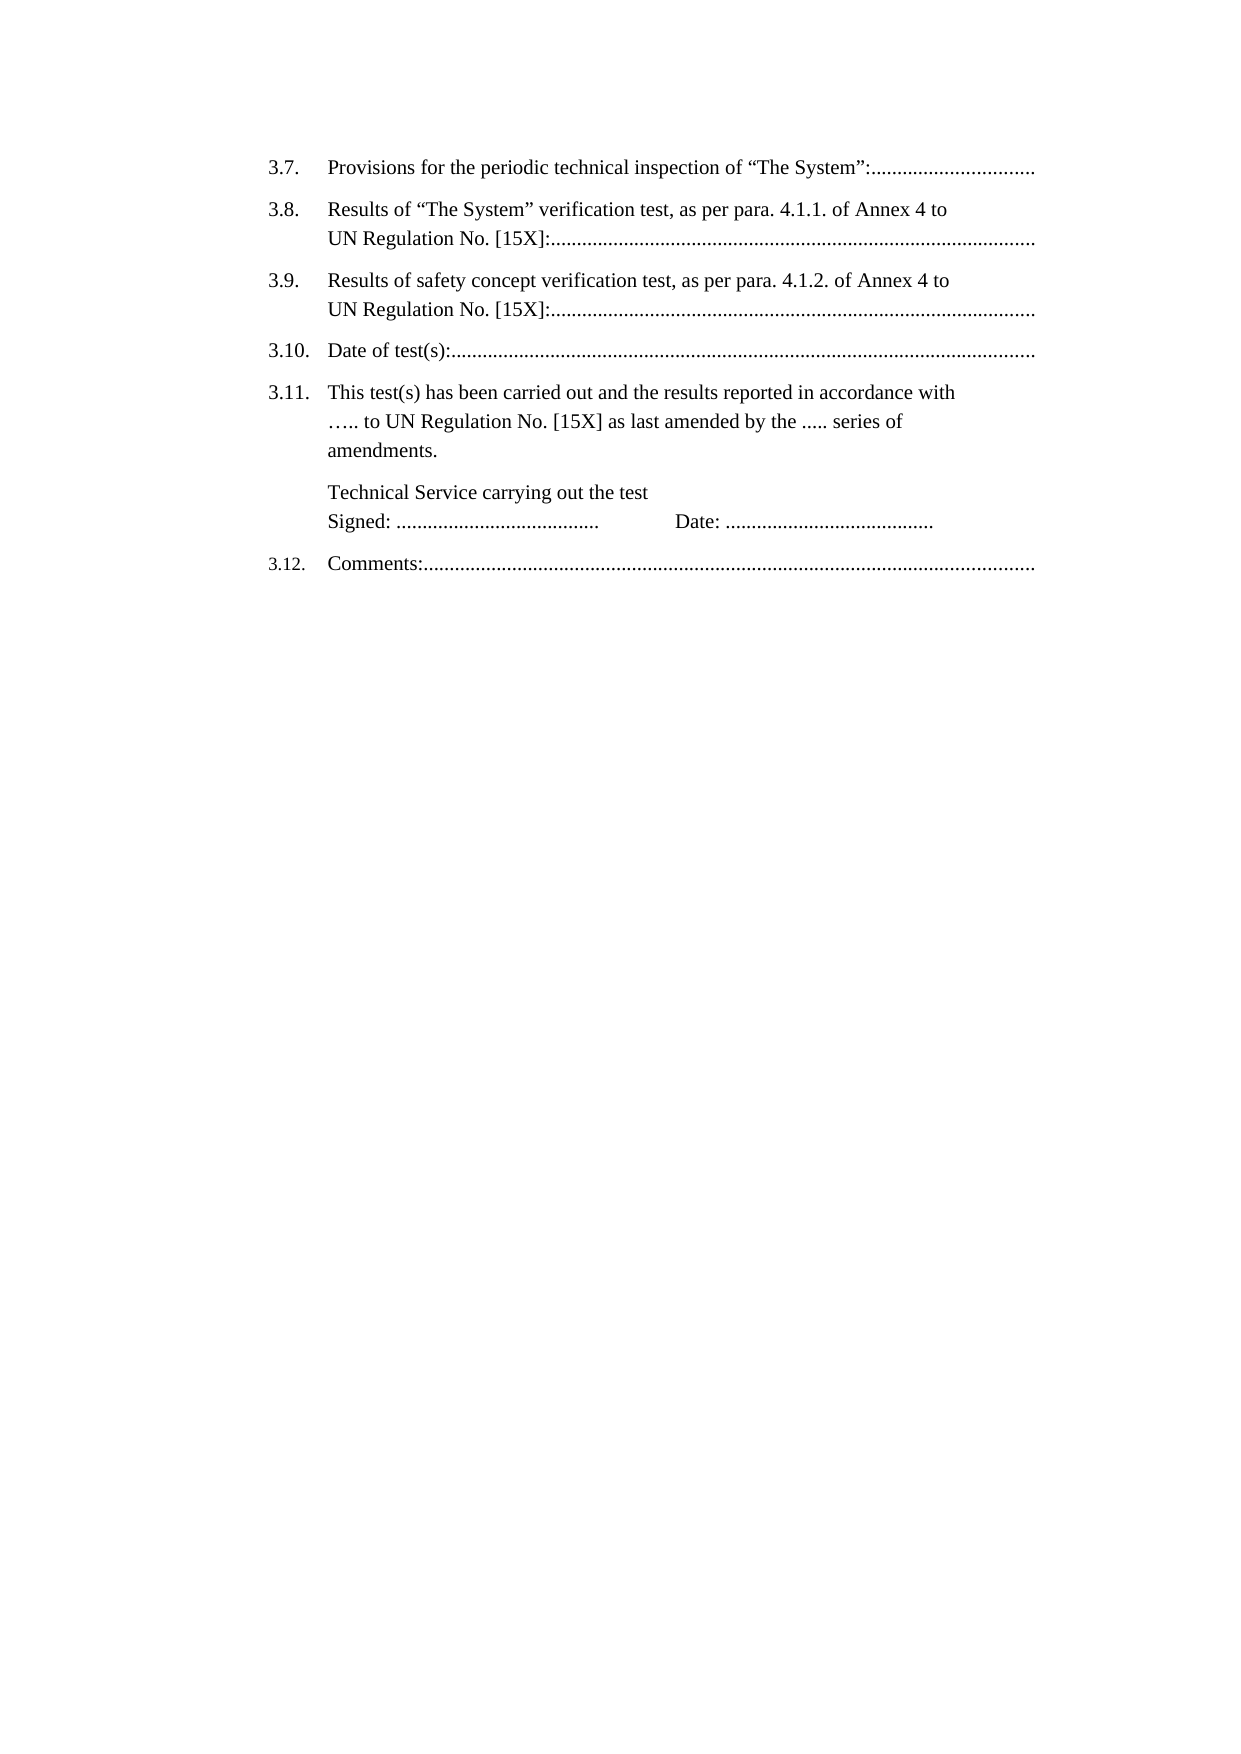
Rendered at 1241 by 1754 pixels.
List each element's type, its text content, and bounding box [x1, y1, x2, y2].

text Technical Service carrying out the test Signed: ....................................... Date: ........................................ [327, 475, 972, 533]
text 3.9. Results of safety concept verification test, as per para. 4.1.2. of Annex 4 to UN Regulation No. [15X]: [268, 262, 972, 321]
text 3.10. Date of test(s): [268, 333, 972, 362]
text 3.7. Provisions for the periodic technical inspection of “The System”: [268, 150, 972, 179]
text 3.12. Comments: [268, 546, 972, 575]
text 3.8. Results of “The System” verification test, as per para. 4.1.1. of Annex 4 to UN Regulation No. [15X]: [268, 192, 972, 250]
text 3.11. This test(s) has been carried out and the results reported in accordance with ….. to UN Regulation No. [15X] as last amended by the ..... series of amendments. [268, 375, 972, 462]
